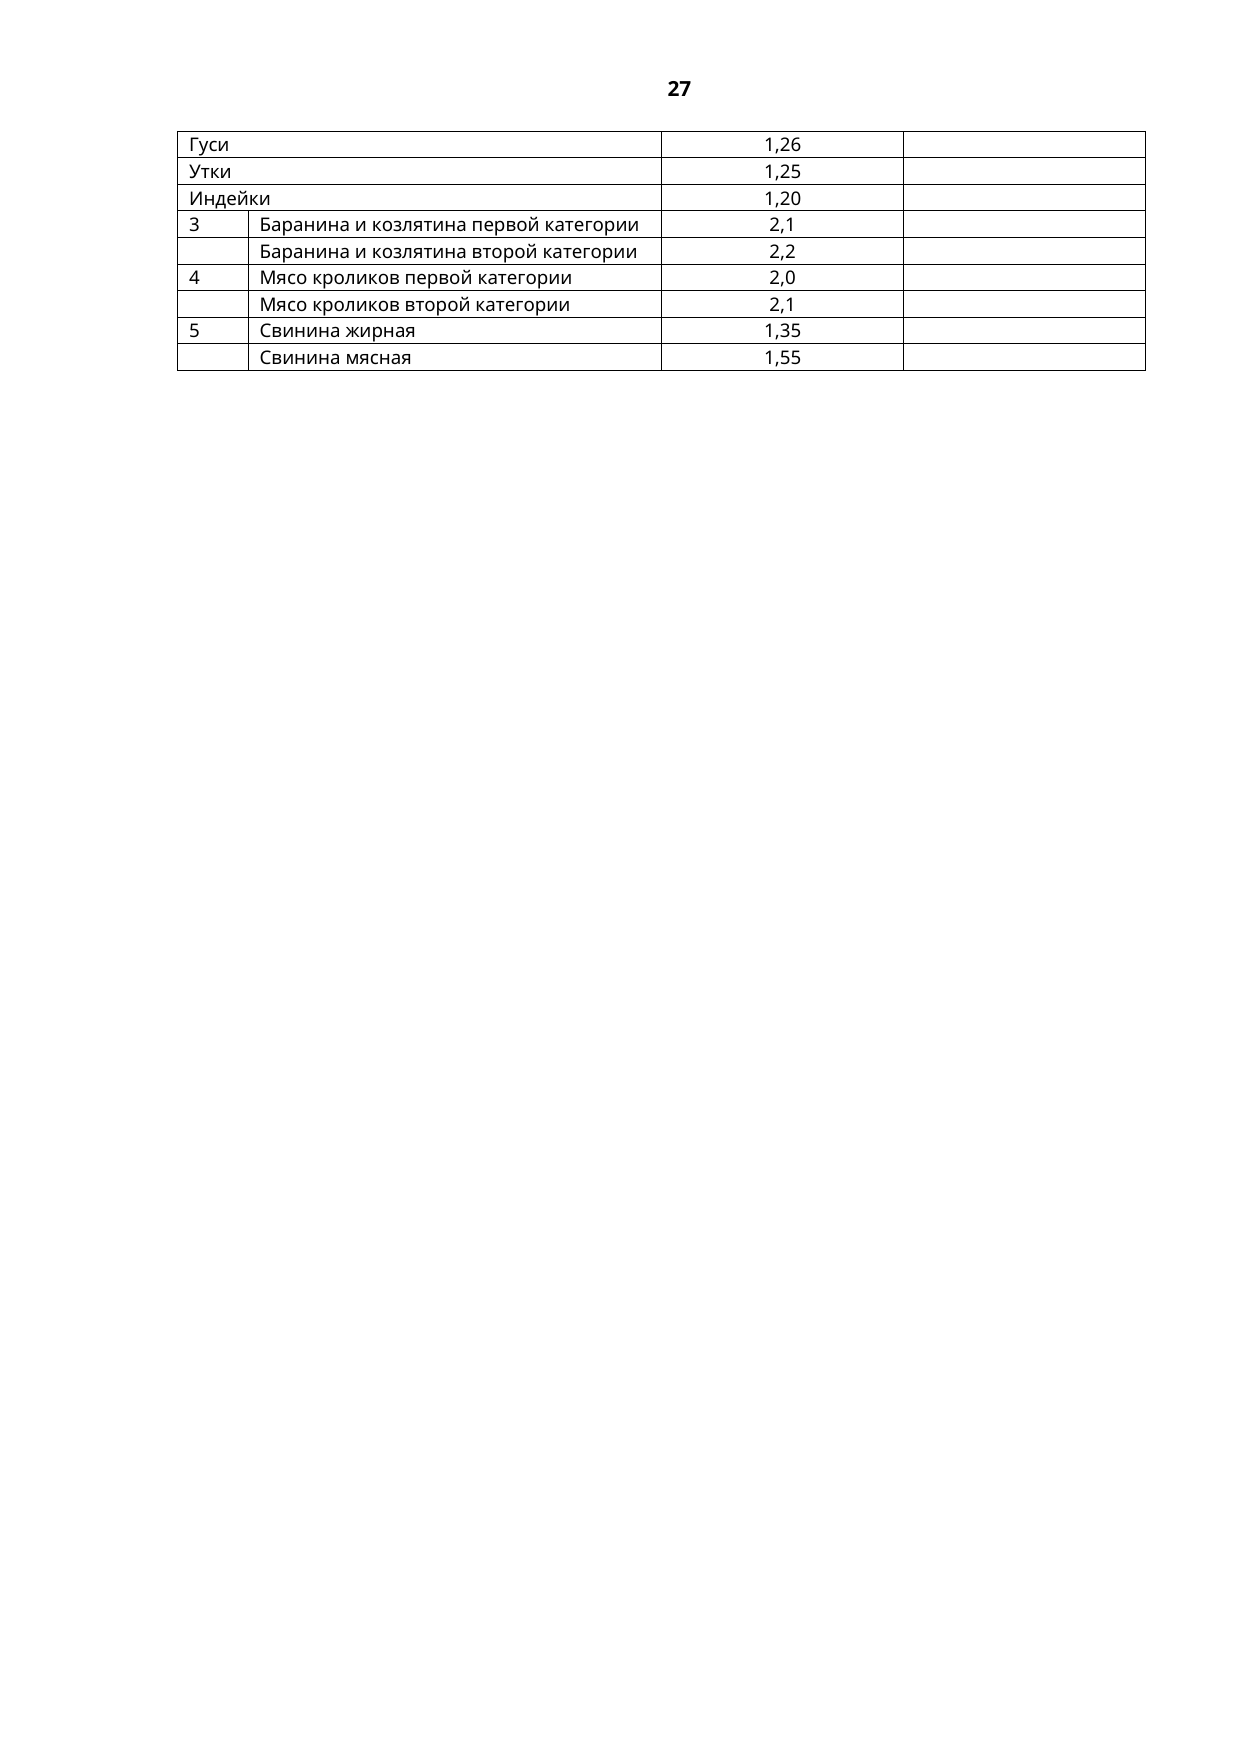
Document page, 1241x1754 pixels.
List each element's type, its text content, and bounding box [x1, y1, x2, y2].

table_cell Мясо кроликов второй категории [249, 291, 661, 317]
table_cell [904, 291, 1145, 317]
table_cell [178, 344, 248, 370]
table_cell Баранина и козлятина первой категории [249, 211, 661, 237]
table_cell [904, 132, 1145, 157]
table_cell 1,26 [662, 132, 903, 157]
table_cell Баранина и козлятина второй категории [249, 238, 661, 263]
table_cell Свинина жирная [249, 318, 661, 343]
table_cell Мясо кроликов первой категории [249, 265, 661, 290]
table_cell [904, 211, 1145, 237]
table_cell 2,1 [662, 291, 903, 317]
table_cell [904, 318, 1145, 343]
table_cell [904, 185, 1145, 210]
table_cell 2,2 [662, 238, 903, 263]
table_cell [904, 265, 1145, 290]
table_cell 2,1 [662, 211, 903, 237]
table_cell 4 [178, 265, 248, 290]
table_cell Гуси [178, 132, 661, 157]
table_cell Свинина мясная [249, 344, 661, 370]
table_cell 1,20 [662, 185, 903, 210]
table_cell Утки [178, 158, 661, 184]
table_cell [904, 238, 1145, 263]
table_cell Индейки [178, 185, 661, 210]
table_cell [178, 291, 248, 317]
table_cell [904, 344, 1145, 370]
table_cell [178, 238, 248, 263]
table_cell 2,0 [662, 265, 903, 290]
table_cell 5 [178, 318, 248, 343]
table_cell 1,55 [662, 344, 903, 370]
table_cell 1,35 [662, 318, 903, 343]
table_cell 3 [178, 211, 248, 237]
table_cell [904, 158, 1145, 184]
table_cell 1,25 [662, 158, 903, 184]
